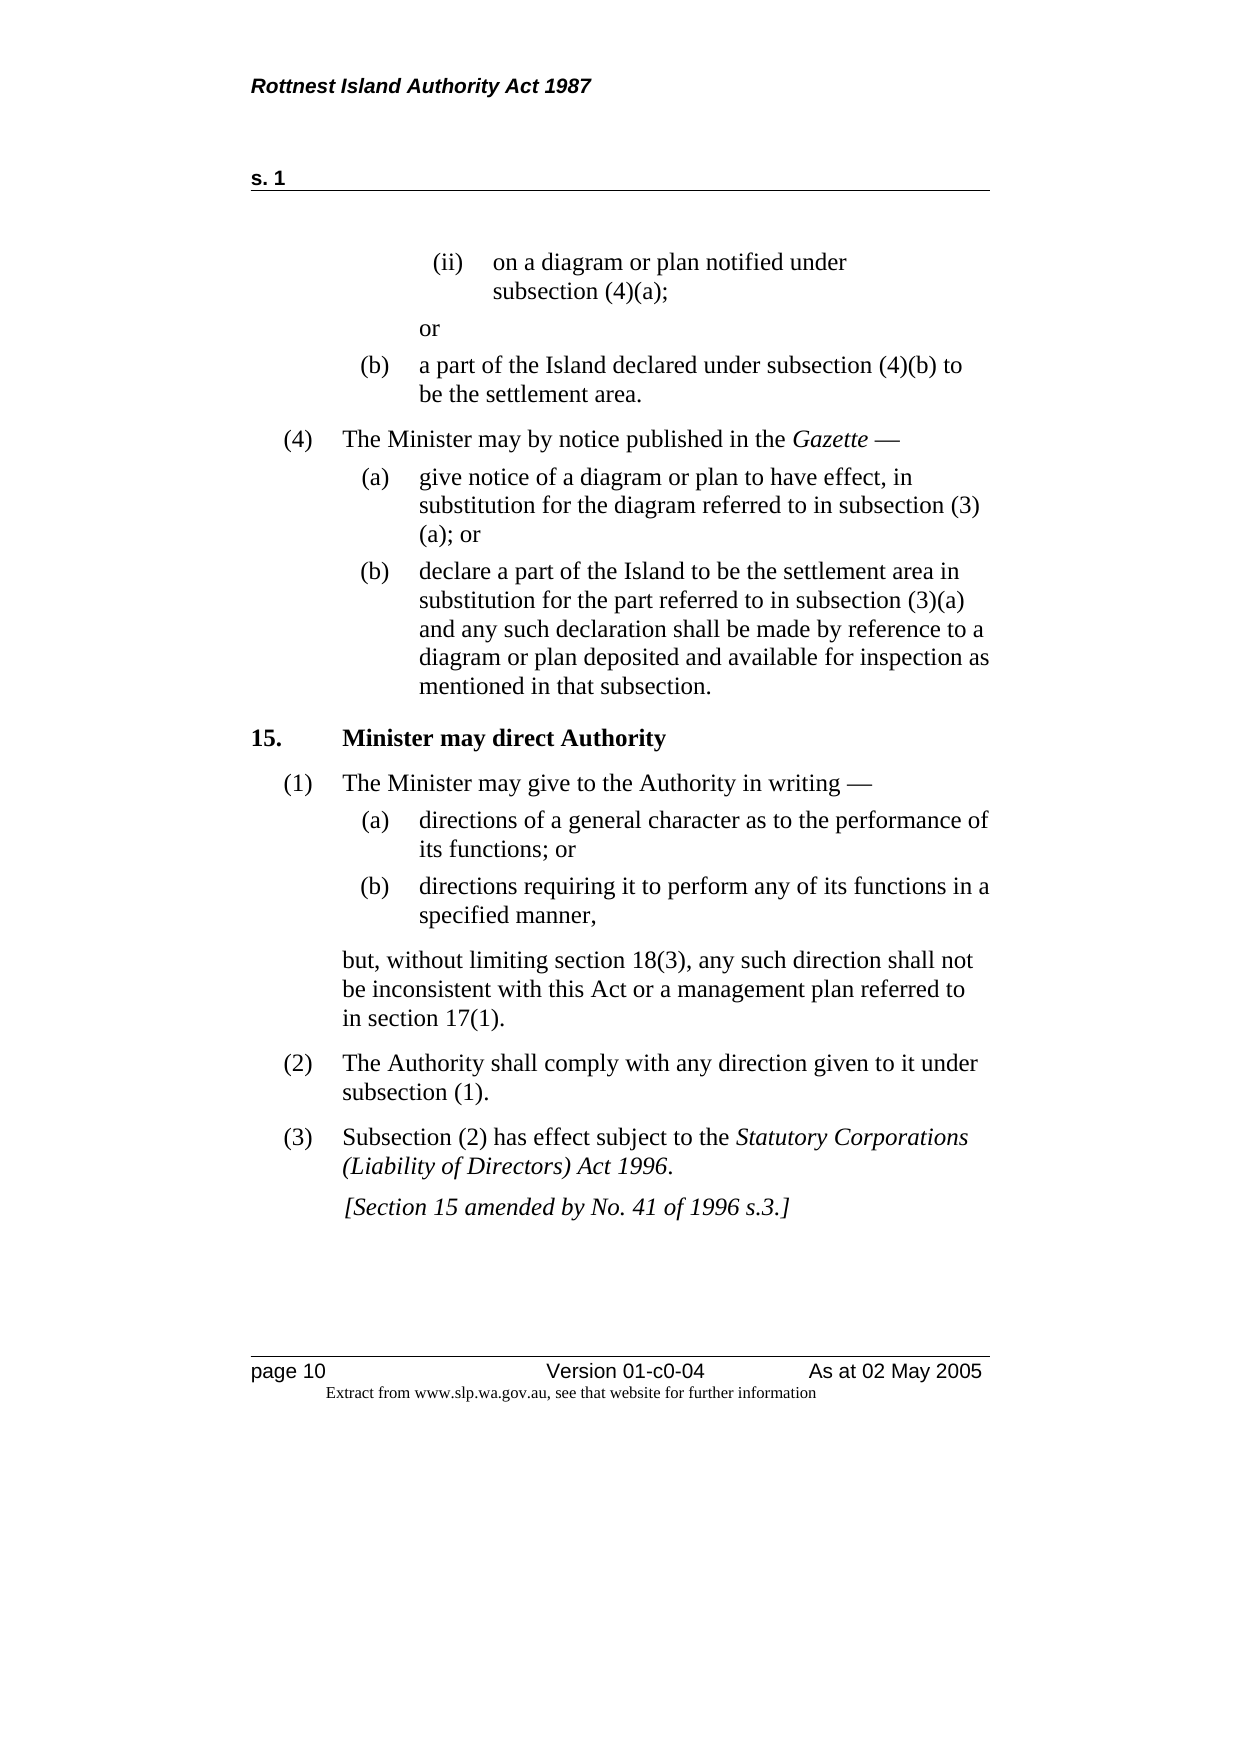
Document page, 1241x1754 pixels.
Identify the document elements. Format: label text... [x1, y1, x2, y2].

subtitle 15. Minister may direct Authority [251, 723, 990, 752]
text (a) give notice of a diagram or plan to have effect, in substitution for the diagram referred to in subsection (3)(a); or [251, 462, 990, 548]
text (b) directions requiring it to perform any of its functions in a specified manner, [251, 871, 990, 929]
text (a) directions of a general character as to the performance of its functions; or [251, 805, 990, 863]
text (3) Subsection (2) has effect subject to the Statutory Corporations (Liability of Directors) Act 1996. [251, 1122, 990, 1180]
text [Section 15 amended by No. 41 of 1996 s.3.] [251, 1192, 990, 1221]
text (ii) on a diagram or plan notified under subsection (4)(a); [251, 247, 990, 305]
text (4) The Minister may by notice published in the Gazette — [251, 424, 990, 453]
text or [251, 313, 990, 342]
text (2) The Authority shall comply with any direction given to it under subsection (1). [251, 1048, 990, 1106]
text (1) The Minister may give to the Authority in writing — [251, 768, 990, 797]
text (b) a part of the Island declared under subsection (4)(b) to be the settlement area. [251, 350, 990, 408]
text (b) declare a part of the Island to be the settlement area in substitution for the part referred to in subsection (3)(a) and any such declaration shall be made by reference to a diagram or plan deposited and available for inspection as mentioned in that subsection. [251, 556, 990, 700]
text but, without limiting section 18(3), any such direction shall not be inconsistent with this Act or a management plan referred to in section 17(1). [251, 945, 990, 1032]
